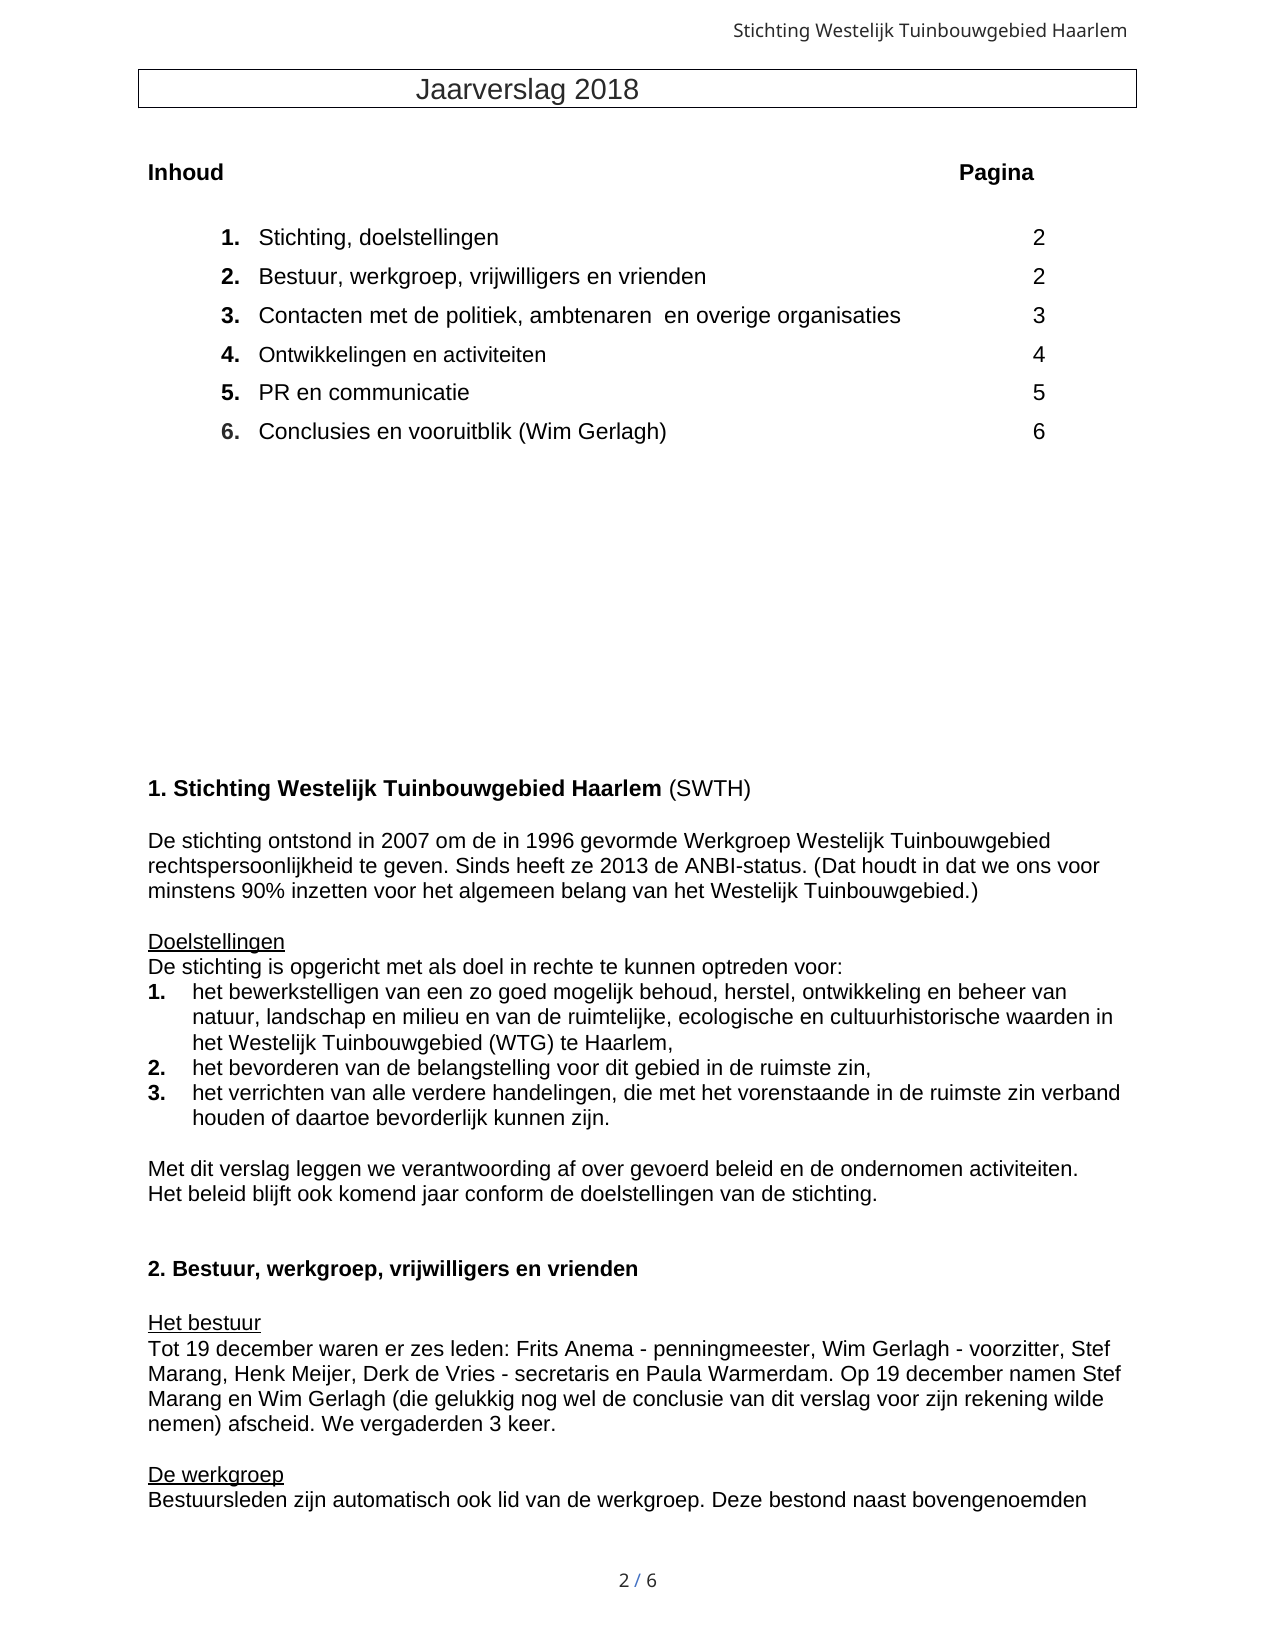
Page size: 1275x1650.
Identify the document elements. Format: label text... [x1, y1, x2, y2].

text 1. Stichting Westelijk Tuinbouwgebied Haarlem (SWTH) [148, 775, 1127, 801]
text 2. Bestuur, werkgroep, vrijwilligers en vrienden [148, 1256, 1127, 1310]
text De stichting is opgericht met als doel in rechte te kunnen optreden voor: [148, 954, 1127, 979]
list Stichting, doelstellingen 2 [221, 224, 1127, 250]
text De stichting ontstond in 2007 om de in 1996 gevormde Werkgroep Westelijk Tuinbouwgebied rechtspersoonlijkheid te geven. Sinds heeft ze 2013 de ANBI-status. (Dat houdt in dat we ons voor minstens 90% inzetten voor het algemeen belang van het Westelijk Tuinbouwgebied.) [148, 828, 1127, 903]
text Het bestuur [148, 1310, 1127, 1335]
list PR en communicatie 5 [221, 379, 1127, 406]
list Conclusies en vooruitblik (Wim Gerlagh) 6 [221, 418, 1127, 471]
list het verrichten van alle verdere handelingen, die met het vorenstaande in de ruimste zin verband houden of daartoe bevorderlijk kunnen zijn. [148, 1080, 1127, 1130]
text Tot 19 december waren er zes leden: Frits Anema - penningmeester, Wim Gerlagh - voorzitter, Stef Marang, Henk Meijer, Derk de Vries - secretaris en Paula Warmerdam. Op 19 december namen Stef Marang en Wim Gerlagh (die gelukkig nog wel de conclusie van dit verslag voor zijn rekening wilde nemen) afscheid. We vergaderden 3 keer. [148, 1335, 1127, 1436]
list het bewerkstelligen van een zo goed mogelijk behoud, herstel, ontwikkeling en beheer van natuur, landschap en milieu en van de ruimtelijke, ecologische en cultuurhistorische waarden in het Westelijk Tuinbouwgebied (WTG) te Haarlem, [148, 979, 1127, 1054]
list Bestuur, werkgroep, vrijwilligers en vrienden 2 [221, 263, 1127, 289]
list Contacten met de politiek, ambtenaren en overige organisaties 3 [221, 302, 1127, 328]
list Ontwikkelingen en activiteiten 4 [221, 341, 1127, 367]
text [148, 1461, 1127, 1512]
text Inhoud Pagina [148, 159, 1127, 185]
text Het beleid blijft ook komend jaar conform de doelstellingen van de stichting. [148, 1181, 1127, 1206]
text Met dit verslag leggen we verantwoording af over gevoerd beleid en de ondernomen activiteiten. [148, 1155, 1127, 1181]
list het bevorderen van de belangstelling voor dit gebied in de ruimste zin, [148, 1054, 1127, 1080]
text Doelstellingen [148, 928, 1127, 954]
